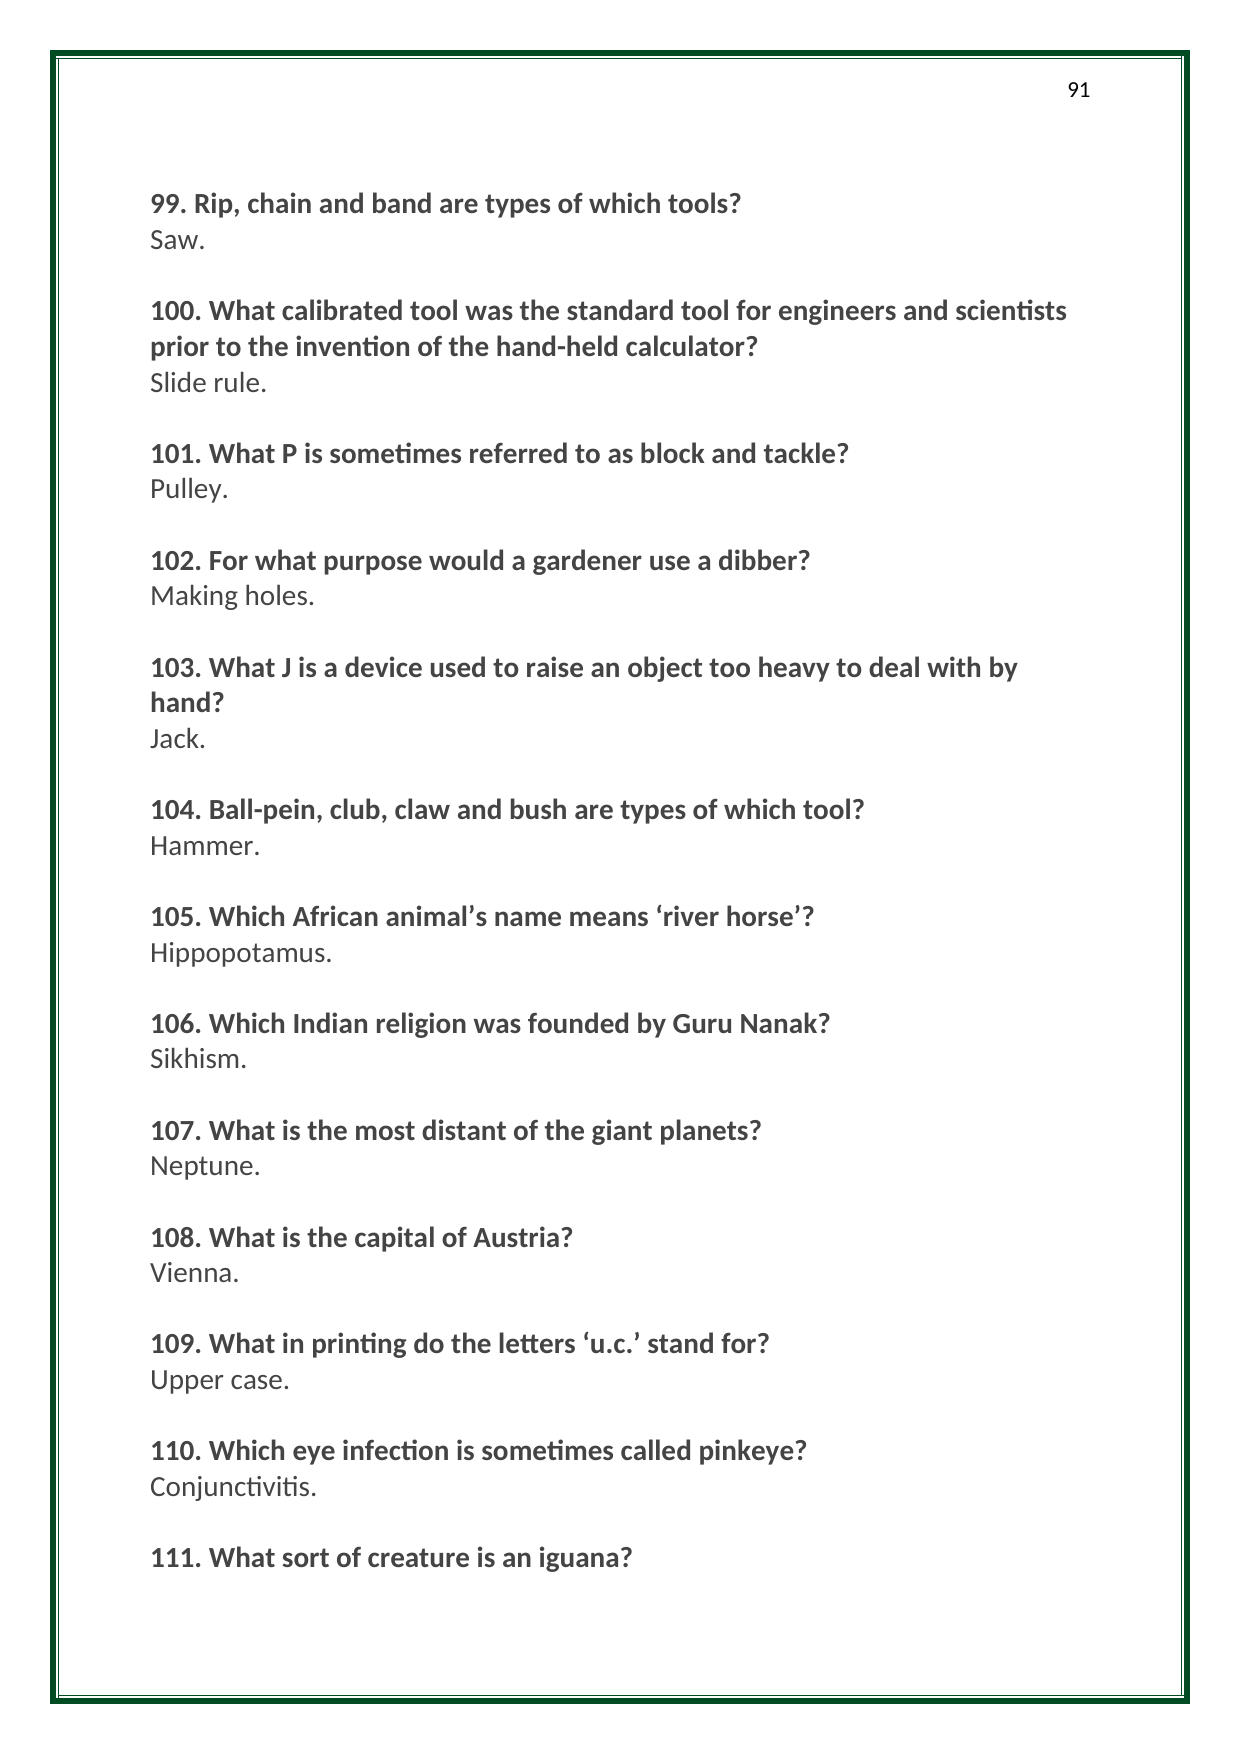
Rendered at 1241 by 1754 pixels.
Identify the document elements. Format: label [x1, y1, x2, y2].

text [150, 150, 1090, 1575]
